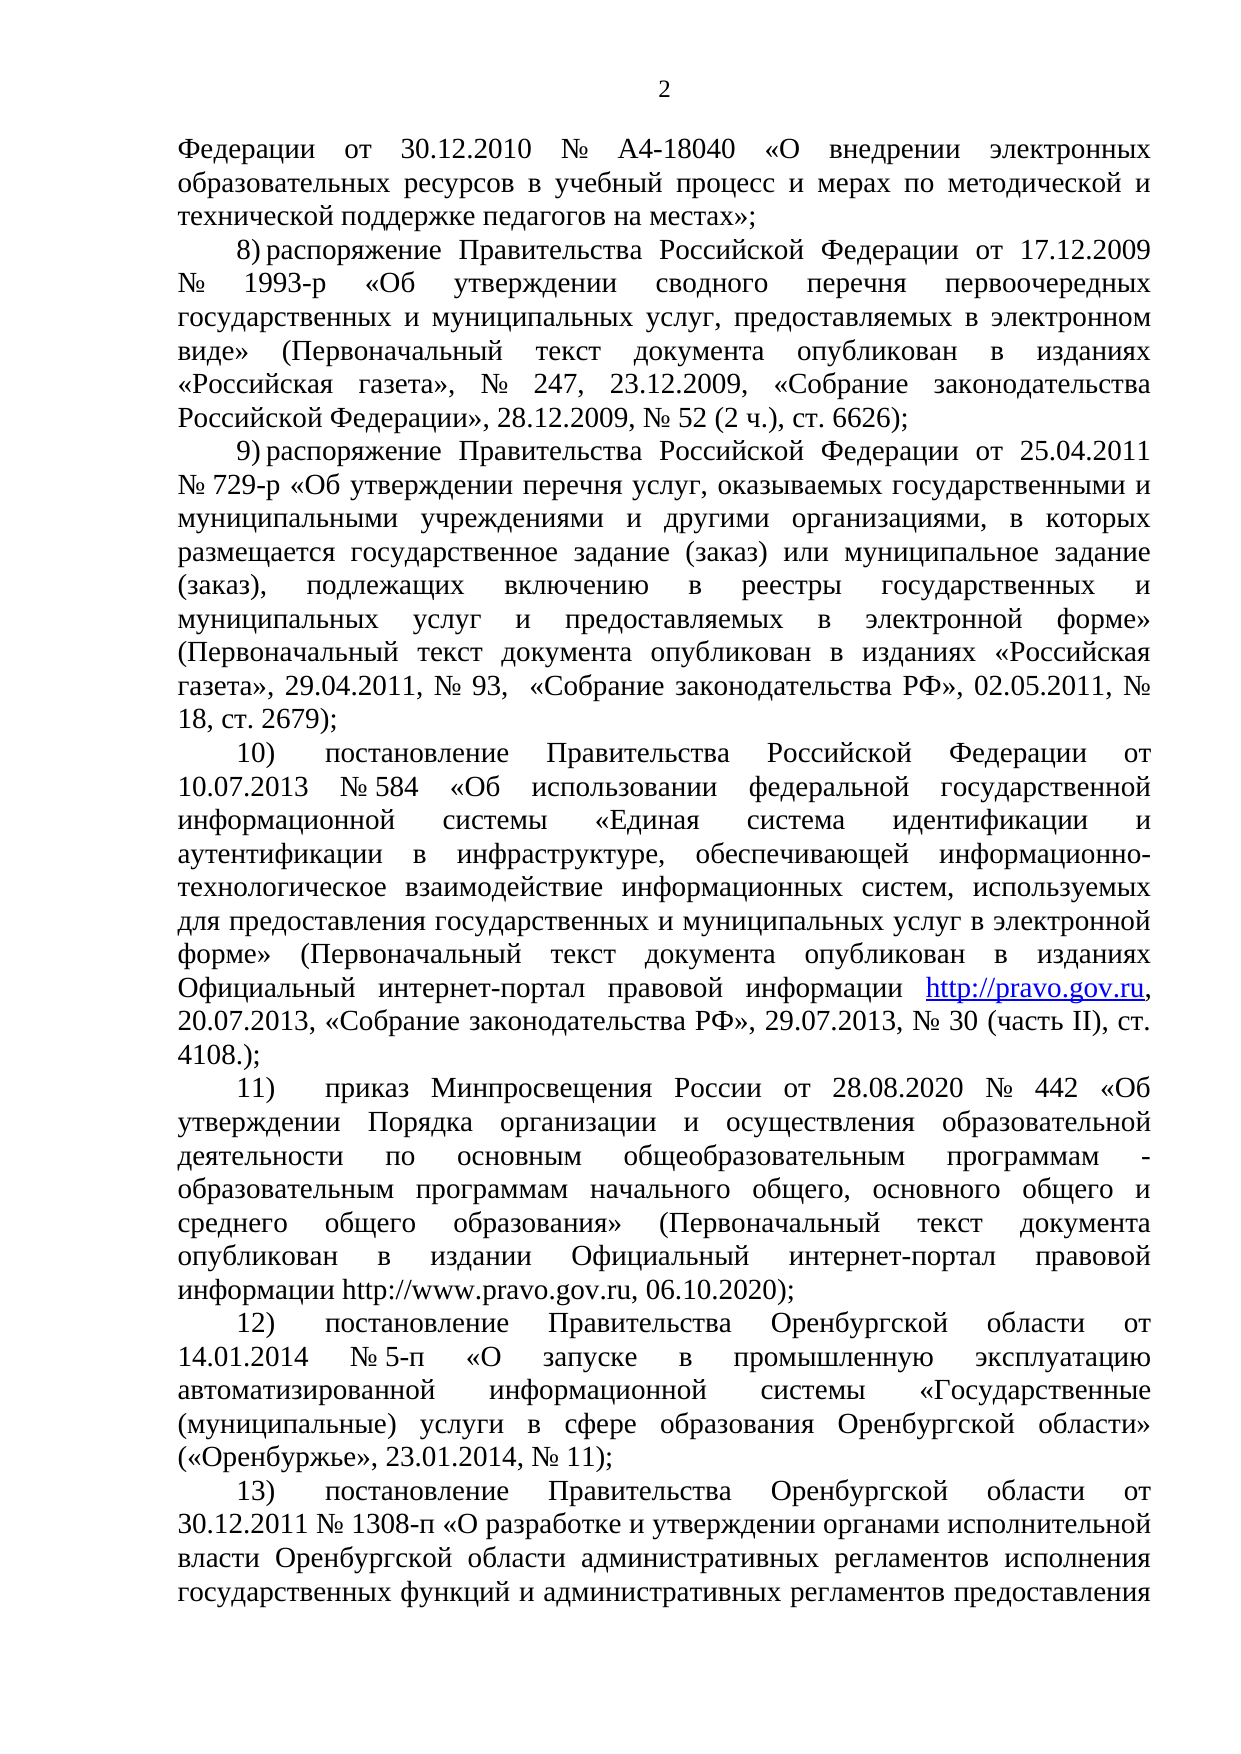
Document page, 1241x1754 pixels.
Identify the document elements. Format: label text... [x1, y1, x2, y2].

list приказ Минпросвещения России от 28.08.2020 № 442 «Об утверждении Порядка организации и осуществления образовательной деятельности по основным общеобразовательным программам - образовательным программам начального общего, основного общего и среднего общего образования» (Первоначальный текст документа опубликован в издании Официальный интернет-портал правовой информации http://www.pravo.gov.ru, 06.10.2020); [177, 1071, 1152, 1305]
list распоряжение Правительства Российской Федерации от 17.12.2009 № 1993-р «Об утверждении сводного перечня первоочередных государственных и муниципальных услуг, предоставляемых в электронном виде» (Первоначальный текст документа опубликован в изданиях «Российская газета», № 247, 23.12.2009, «Собрание законодательства Российской Федерации», 28.12.2009, № 52 (2 ч.), ст. 6626); [177, 232, 1152, 433]
list постановление Правительства Российской Федерации от 10.07.2013 № 584 «Об использовании федеральной государственной информационной системы «Единая система идентификации и аутентификации в инфраструктуре, обеспечивающей информационно-технологическое взаимодействие информационных систем, используемых для предоставления государственных и муниципальных услуг в электронной форме» (Первоначальный текст документа опубликован в изданиях Официальный интернет-портал правовой информации http://pravo.gov.ru, 20.07.2013, «Собрание законодательства РФ», 29.07.2013, № 30 (часть II), ст. 4108.); [177, 735, 1152, 1071]
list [177, 131, 1152, 232]
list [177, 1473, 1152, 1607]
list распоряжение Правительства Российской Федерации от 25.04.2011 № 729-р «Об утверждении перечня услуг, оказываемых государственными и муниципальными учреждениями и другими организациями, в которых размещается государственное задание (заказ) или муниципальное задание (заказ), подлежащих включению в реестры государственных и муниципальных услуг и предоставляемых в электронной форме» (Первоначальный текст документа опубликован в изданиях «Российская газета», 29.04.2011, № 93, «Собрание законодательства РФ», 02.05.2011, № 18, ст. 2679); [177, 433, 1152, 735]
list постановление Правительства Оренбургской области от 14.01.2014 № 5-п «О запуске в промышленную эксплуатацию автоматизированной информационной системы «Государственные (муниципальные) услуги в сфере образования Оренбургской области» («Оренбуржье», 23.01.2014, № 11); [177, 1305, 1152, 1473]
